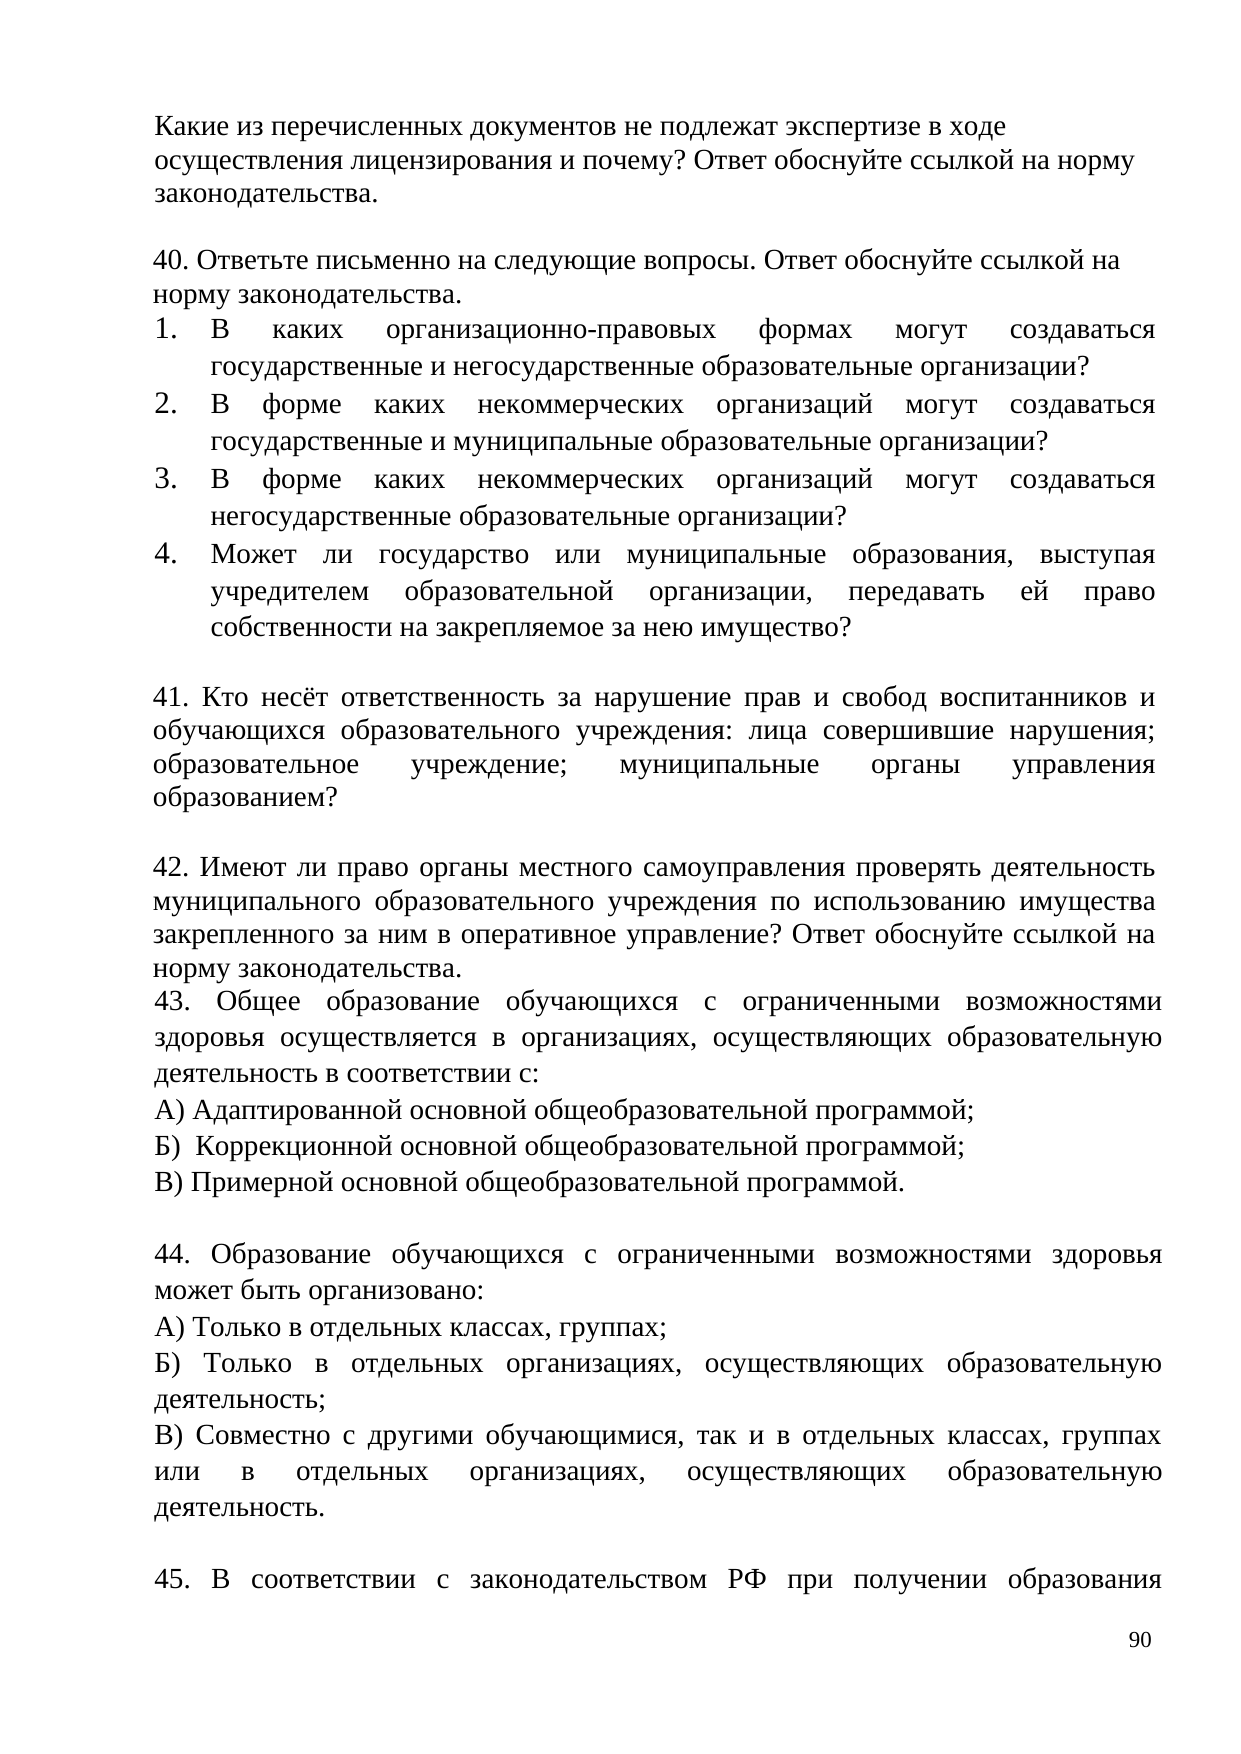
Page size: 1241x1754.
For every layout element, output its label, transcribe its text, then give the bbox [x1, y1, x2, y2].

text 42. Имеют ли право органы местного самоуправления проверять деятельность муниципального образовательного учреждения по использованию имущества закрепленного за ним в оперативное управление? Ответ обоснуйте ссылкой на норму законодательства. [153, 849, 1156, 983]
text В) Совместно с другими обучающимися, так и в отдельных классах, группах или в отдельных организациях, осуществляющих образовательную деятельность. [154, 1417, 1163, 1523]
text 41. Кто несёт ответственность за нарушение прав и свобод воспитанников и обучающихся образовательного учреждения: лица совершившие нарушения; образовательное учреждение; муниципальные органы управления образованием? [153, 679, 1156, 813]
text Какие из перечисленных документов не подлежат экспертизе в ходе осуществления лицензирования и почему? Ответ обоснуйте ссылкой на норму законодательства. [154, 108, 1163, 209]
text В) Примерной основной общеобразовательной программой. [154, 1164, 1163, 1198]
text А) Адаптированной основной общеобразовательной программой; [154, 1092, 1163, 1125]
text 44. Образование обучающихся с ограниченными возможностями здоровья может быть организовано: [154, 1236, 1163, 1306]
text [154, 1562, 1163, 1595]
text А) Только в отдельных классах, группах; [154, 1309, 1163, 1342]
text Б) Только в отдельных организациях, осуществляющих образовательную деятельность; [154, 1345, 1163, 1414]
list Может ли государство или муниципальные образования, выступая учредителем образовательной организации, передавать ей право собственности на закрепляемое за нею имущество? [154, 534, 1156, 643]
list В форме каких некоммерческих организаций могут создаваться негосударственные образовательные организации? [154, 459, 1156, 532]
list В форме каких некоммерческих организаций могут создаваться государственные и муниципальные образовательные организации? [154, 384, 1156, 457]
text 40. Ответьте письменно на следующие вопросы. Ответ обоснуйте ссылкой на норму законодательства. [153, 242, 1156, 309]
list В каких организационно-правовых формах могут создаваться государственные и негосударственные образовательные организации? [154, 309, 1156, 382]
text 43. Общее образование обучающихся с ограниченными возможностями здоровья осуществляется в организациях, осуществляющих образовательную деятельность в соответствии с: [154, 983, 1163, 1089]
text Б) Коррекционной основной общеобразовательной программой; [154, 1128, 1163, 1161]
